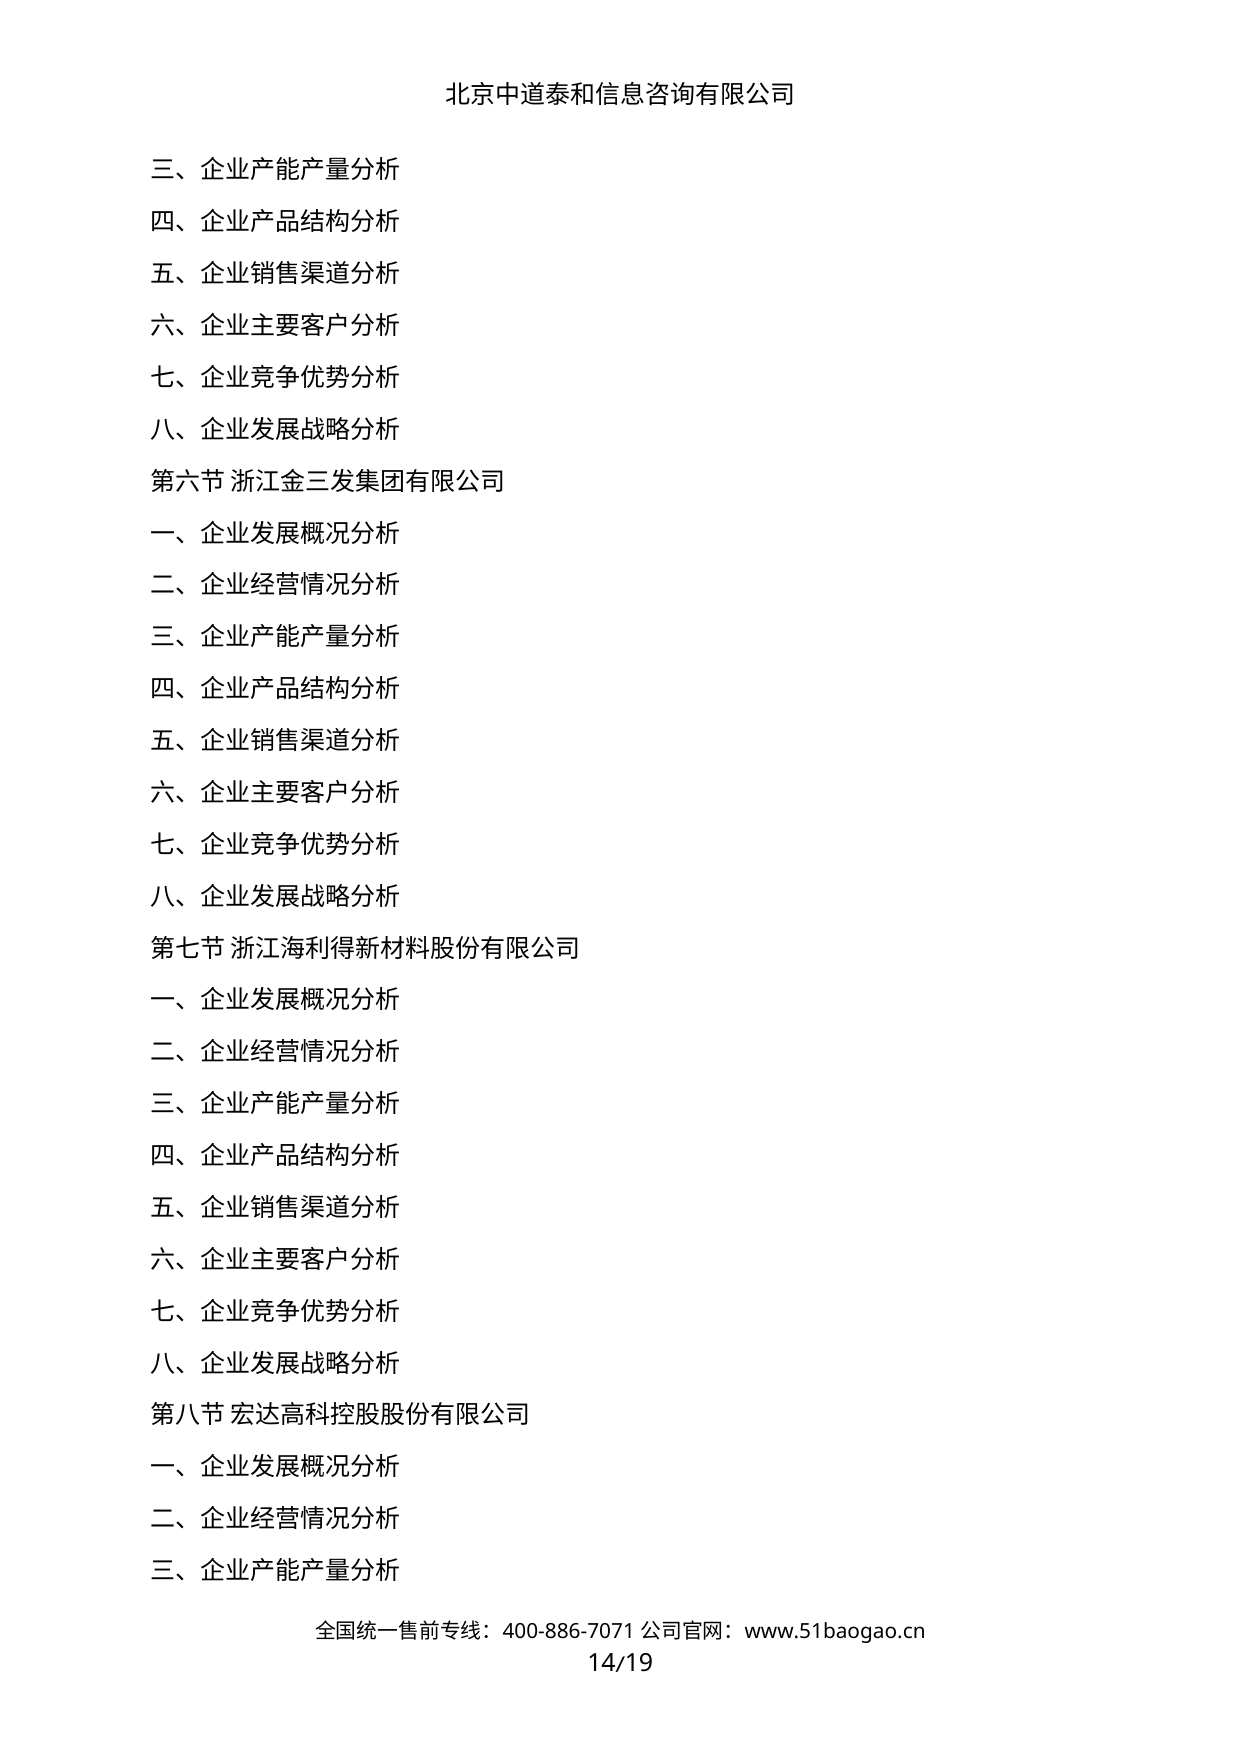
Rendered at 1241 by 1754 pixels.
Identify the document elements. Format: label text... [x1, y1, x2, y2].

text 一、企业发展概况分析 [150, 513, 1090, 549]
text 四、企业产品结构分析 [150, 669, 1090, 705]
text 三、企业产能产量分析 [150, 617, 1090, 653]
text 六、企业主要客户分析 [150, 1239, 1090, 1276]
text 第七节 浙江海利得新材料股份有限公司 [150, 928, 1090, 964]
text 一、企业发展概况分析 [150, 1447, 1090, 1483]
text 六、企业主要客户分析 [150, 306, 1090, 342]
text 三、企业产能产量分析 [150, 1551, 1090, 1587]
text 六、企业主要客户分析 [150, 772, 1090, 809]
text 第八节 宏达高科控股股份有限公司 [150, 1395, 1090, 1431]
text 七、企业竞争优势分析 [150, 824, 1090, 861]
text 七、企业竞争优势分析 [150, 357, 1090, 394]
text 一、企业发展概况分析 [150, 980, 1090, 1016]
text 三、企业产能产量分析 [150, 150, 1090, 186]
text 五、企业销售渠道分析 [150, 721, 1090, 757]
text 二、企业经营情况分析 [150, 1499, 1090, 1535]
text 二、企业经营情况分析 [150, 1032, 1090, 1068]
text 第六节 浙江金三发集团有限公司 [150, 461, 1090, 497]
text 七、企业竞争优势分析 [150, 1291, 1090, 1327]
text 八、企业发展战略分析 [150, 876, 1090, 912]
text 四、企业产品结构分析 [150, 1136, 1090, 1172]
text 四、企业产品结构分析 [150, 202, 1090, 238]
text 八、企业发展战略分析 [150, 1343, 1090, 1379]
text 三、企业产能产量分析 [150, 1084, 1090, 1120]
text 二、企业经营情况分析 [150, 565, 1090, 601]
text 八、企业发展战略分析 [150, 409, 1090, 446]
text 五、企业销售渠道分析 [150, 254, 1090, 290]
text 五、企业销售渠道分析 [150, 1187, 1090, 1224]
